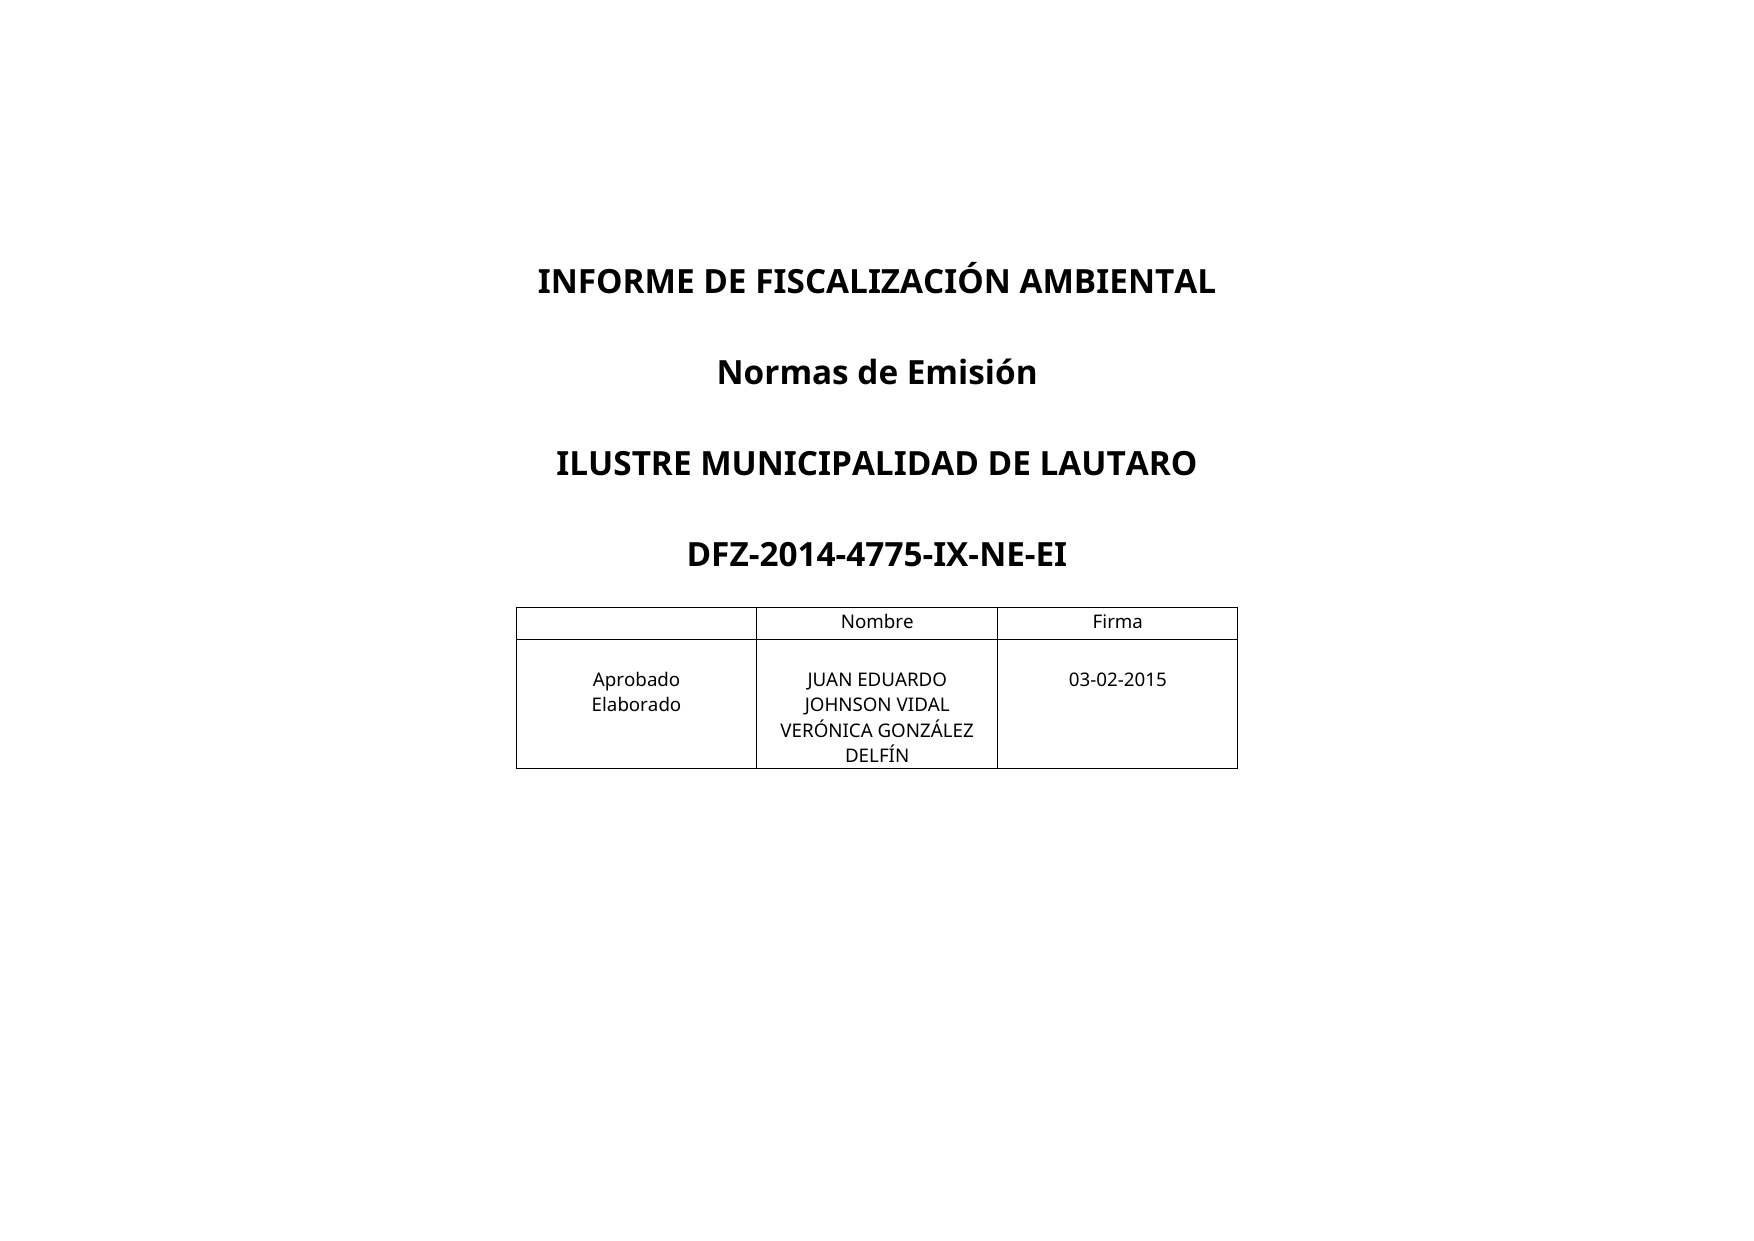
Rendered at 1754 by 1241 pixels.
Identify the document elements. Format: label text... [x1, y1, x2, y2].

text INFORME DE FISCALIZACIÓN AMBIENTAL [150, 212, 1604, 303]
table_cell Aprobado Elaborado [517, 640, 756, 768]
text ILUSTRE MUNICIPALIDAD DE LAUTARO [150, 394, 1604, 485]
text Normas de Emisión [150, 303, 1604, 394]
table_header Nombre [757, 608, 997, 639]
text DFZ-2014-4775-IX-NE-EI [150, 485, 1604, 576]
table_cell JUAN EDUARDO JOHNSON VIDAL VERÓNICA GONZÁLEZ DELFÍN [757, 640, 997, 768]
table_header Firma [998, 608, 1237, 639]
table_header [517, 608, 756, 639]
table_cell 03-02-2015 [998, 640, 1237, 768]
